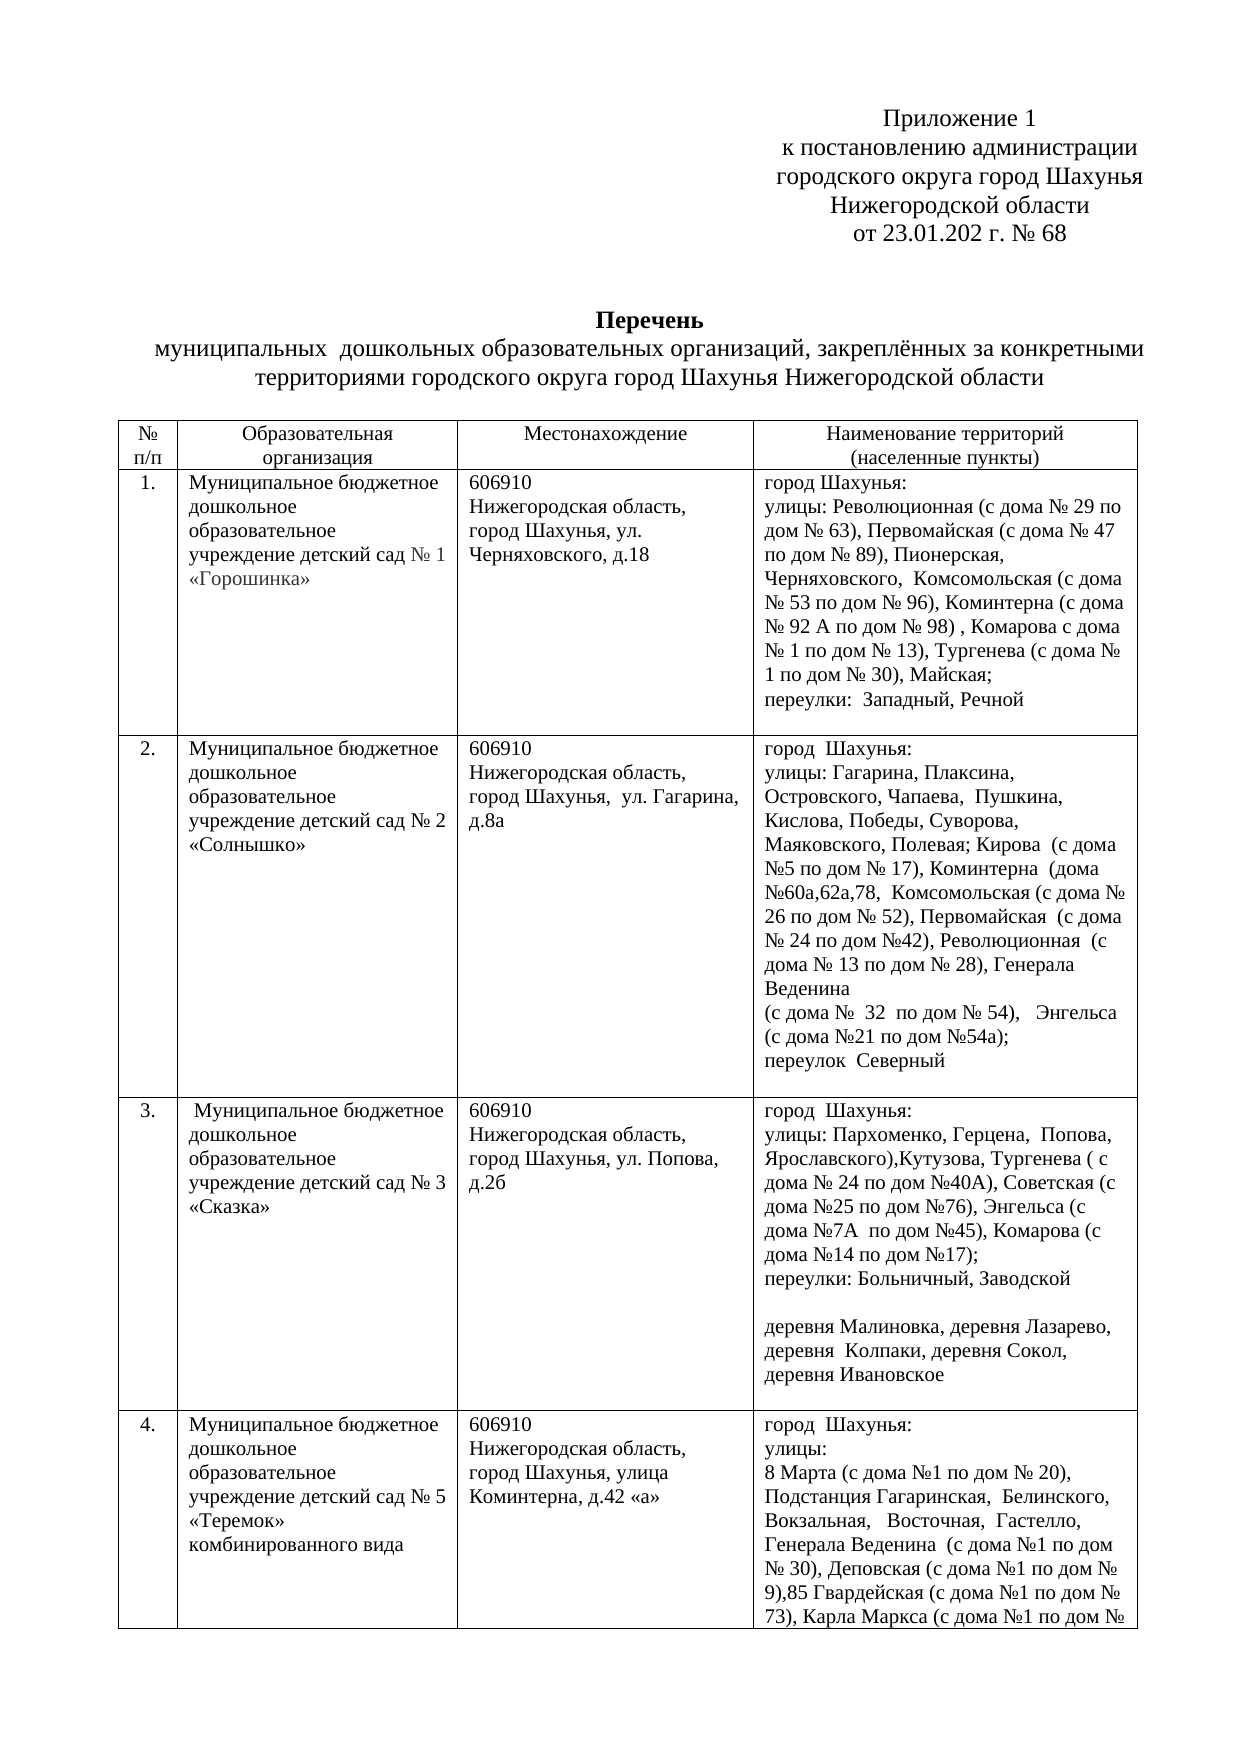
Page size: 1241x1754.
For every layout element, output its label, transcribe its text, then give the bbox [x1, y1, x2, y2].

text Нижегородской области [753, 190, 1166, 218]
table_header Образовательная организация [178, 421, 457, 469]
text Приложение 1 [753, 103, 1166, 132]
text Перечень [133, 305, 1166, 333]
table_cell Муниципальное бюджетное дошкольное образовательное учреждение детский сад № 2 «Солнышко» [178, 736, 457, 1097]
text к постановлению администрации [753, 132, 1166, 161]
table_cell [458, 1411, 753, 1628]
text муниципальных дошкольных образовательных организаций, закреплённых за конкретными территориями городского округа город Шахунья Нижегородской области [133, 333, 1166, 391]
table_cell 1. [119, 470, 177, 734]
table_cell город Шахунья: улицы: Революционная (с дома № 29 по дом № 63), Первомайская (с дома № 47 по дом № 89), Пионерская, Черняховского, Комсомольская (с дома № 53 по дом № 96), Коминтерна (с дома № 92 А по дом № 98) , Комарова с дома № 1 по дом № 13), Тургенева (с дома № 1 по дом № 30), Майская; переулки: Западный, Речной [754, 470, 1137, 734]
table_cell 606910 Нижегородская область, город Шахунья, ул. Гагарина, д.8а [458, 736, 753, 1097]
table_cell Муниципальное бюджетное дошкольное образовательное учреждение детский сад № 1 «Горошинка» [178, 470, 457, 734]
table_header Местонахождение [458, 421, 753, 469]
text городского округа город Шахунья [753, 161, 1166, 190]
table_cell 2. [119, 736, 177, 1097]
table_cell город Шахунья: улицы: Гагарина, Плаксина, Островского, Чапаева, Пушкина, Кислова, Победы, Суворова, Маяковского, Полевая; Кирова (с дома №5 по дом № 17), Коминтерна (дома №60а,62а,78, Комсомольская (с дома № 26 по дом № 52), Первомайская (с дома № 24 по дом №42), Революционная (с дома № 13 по дом № 28), Генерала Веденина (с дома № 32 по дом № 54), Энгельса (с дома №21 по дом №54а); переулок Северный [754, 736, 1137, 1097]
text от 23.01.202 г. № 68 [753, 218, 1166, 247]
table_cell 606910 Нижегородская область, город Шахунья, ул. Черняховского, д.18 [458, 470, 753, 734]
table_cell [178, 1411, 457, 1628]
table_header № п/п [119, 421, 177, 469]
table_cell Муниципальное бюджетное дошкольное образовательное учреждение детский сад № 3 «Сказка» [178, 1098, 457, 1410]
table_cell 3. [119, 1098, 177, 1410]
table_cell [754, 1411, 1137, 1628]
table_cell 606910 Нижегородская область, город Шахунья, ул. Попова, д.2б [458, 1098, 753, 1410]
table_cell город Шахунья: улицы: Пархоменко, Герцена, Попова, Ярославского),Кутузова, Тургенева ( с дома № 24 по дом №40А), Советская (с дома №25 по дом №76), Энгельса (с дома №7А по дом №45), Комарова (с дома №14 по дом №17); переулки: Больничный, Заводской деревня Малиновка, деревня Лазарево, деревня Колпаки, деревня Сокол, деревня Ивановское [754, 1098, 1137, 1410]
table_header Наименование территорий (населенные пункты) [754, 421, 1137, 469]
table_cell 4. [119, 1411, 177, 1628]
